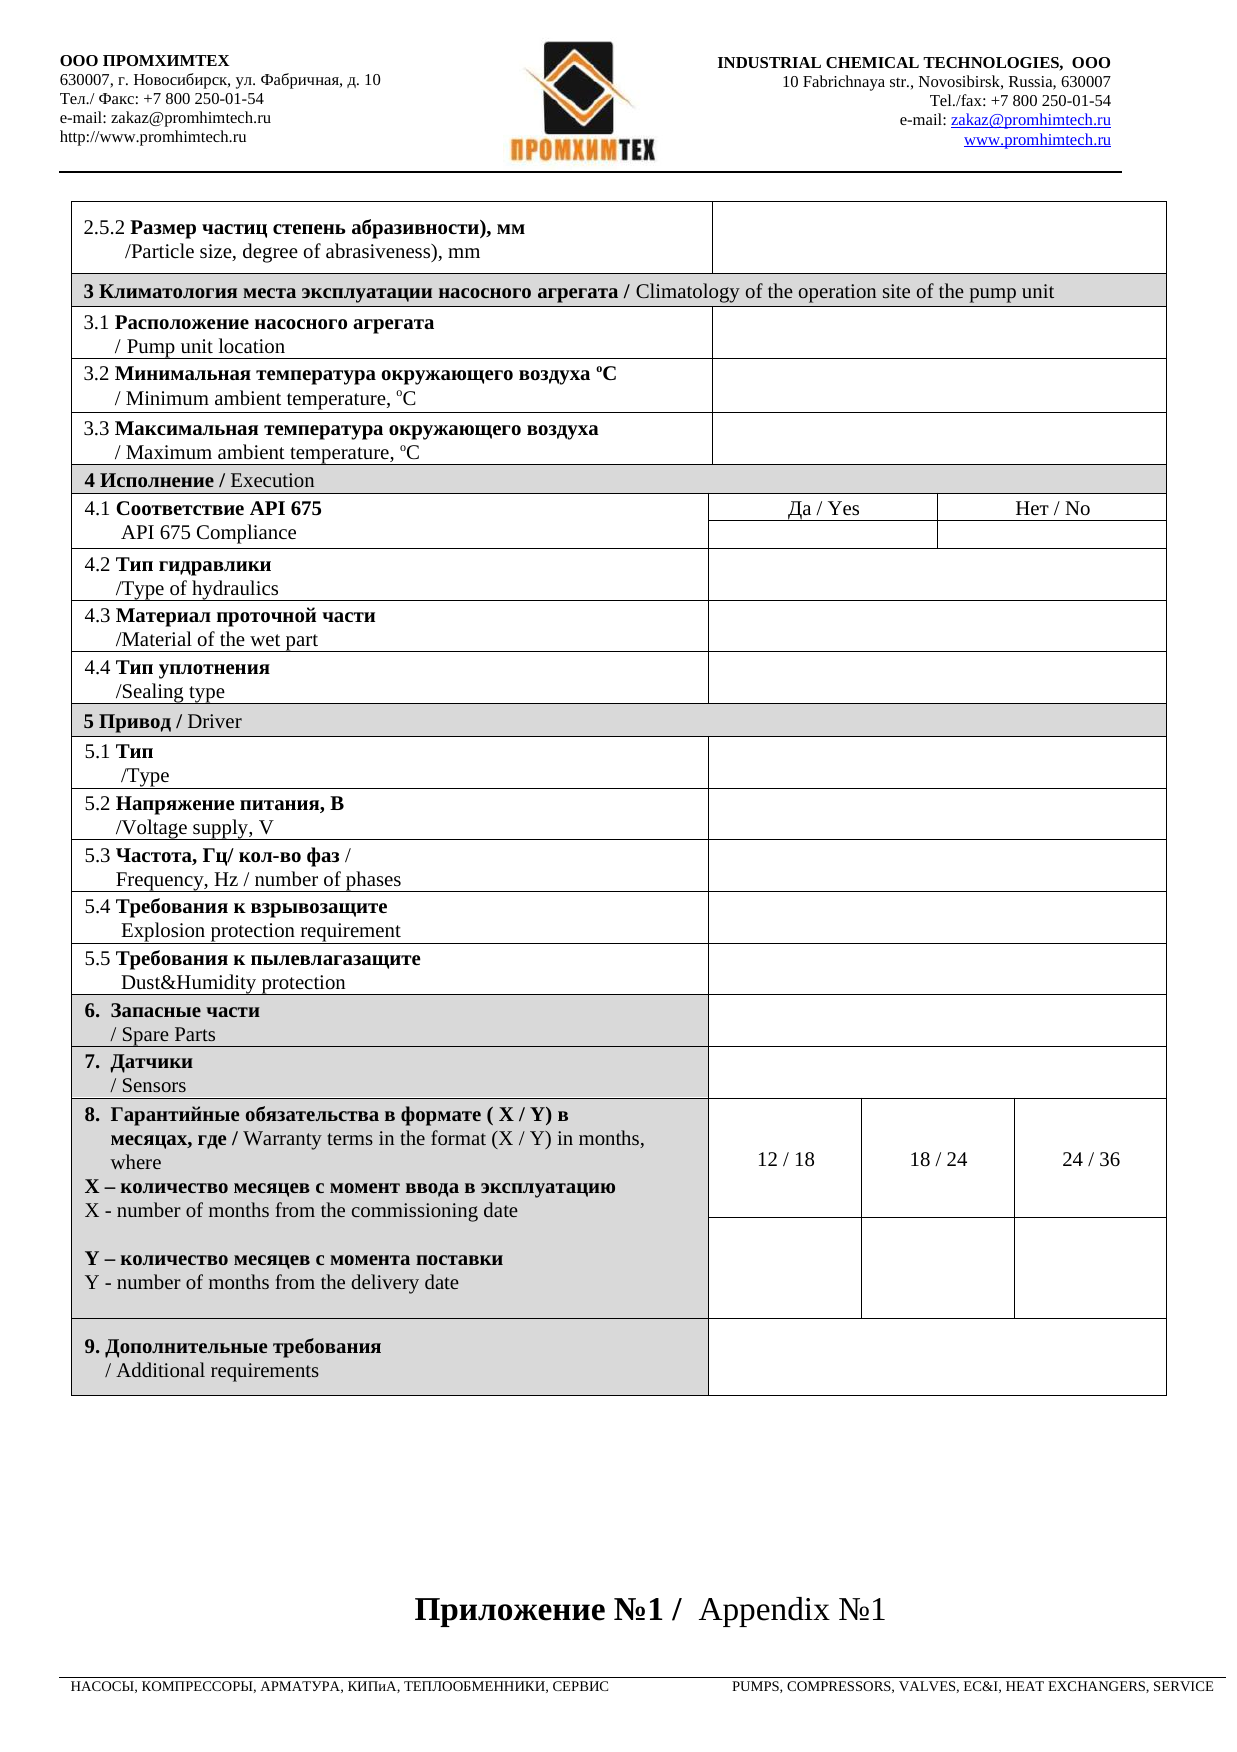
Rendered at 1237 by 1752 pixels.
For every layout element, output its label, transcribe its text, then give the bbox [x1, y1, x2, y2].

table_cell 8. Гарантийные обязательства в формате ( X / Y) в месяцах, где / Warranty terms in the format (X / Y) in months, where X – количество месяцев с момент ввода в эксплуатацию X - number of months from the commissioning date Y – количество месяцев с момента поставки Y - number of months from the delivery date [72, 1099, 708, 1318]
picture [503, 29, 665, 170]
table_cell [713, 202, 1166, 272]
table_cell [713, 307, 1166, 358]
table_cell [709, 944, 1166, 994]
table_cell [709, 549, 1166, 599]
table_cell 3 Климатология места эксплуатации насосного агрегата / Climatology of the operation site of the pump unit [72, 274, 1166, 306]
table_cell 6. Запасные части / Spare Parts [72, 995, 708, 1046]
table_cell 4.4 Тип уплотнения /Sealing type [72, 652, 708, 703]
table_cell 9. Дополнительные требования / Additional requirements [72, 1319, 708, 1395]
table_cell [709, 737, 1166, 787]
table_cell 12 / 18 [709, 1099, 861, 1216]
table_cell [709, 789, 1166, 839]
table_cell [709, 840, 1166, 891]
table_cell [709, 1218, 861, 1318]
table_cell [709, 995, 1166, 1046]
table_cell 5.5 Требования к пылевлагазащите Dust&Humidity protection [72, 944, 708, 994]
table_cell [938, 521, 1166, 548]
table_cell 4 Исполнение / Execution [72, 465, 709, 493]
table_cell 5.3 Частота, Гц/ кол-во фаз / Frequency, Hz / number of phases [72, 840, 708, 891]
table_cell 4.2 Тип гидравлики /Type of hydraulics [72, 549, 708, 599]
table_cell 3.1 Расположение насосного агрегата / Pump unit location [72, 307, 712, 358]
table_cell 3.3 Максимальная температура окружающего воздуха / Maximum ambient temperature, oC [72, 413, 712, 464]
table_cell [709, 1319, 1166, 1395]
table_cell [709, 892, 1166, 942]
table_cell [1015, 1218, 1166, 1318]
table_cell 3.2 Минимальная температура окружающего воздуха оС / Minimum ambient temperature, oC [72, 359, 712, 412]
table_cell 7. Датчики / Sensors [72, 1047, 708, 1097]
table_cell 5 Привод / Driver [72, 704, 1166, 736]
table_cell [709, 1047, 1166, 1097]
table_cell [709, 652, 1166, 703]
table_cell 4.3 Материал проточной части /Material of the wet part [72, 601, 708, 651]
table_cell [713, 413, 1166, 464]
table_cell [709, 465, 1166, 493]
table_cell Нет / No [938, 494, 1166, 520]
table_cell 24 / 36 [1015, 1099, 1166, 1216]
table_cell [709, 521, 937, 548]
table_cell 5.1 Тип /Type [72, 737, 708, 787]
table_cell [862, 1218, 1014, 1318]
table_cell 18 / 24 [862, 1099, 1014, 1216]
table_cell 4.1 Cоответствие API 675 API 675 Compliance [72, 494, 708, 548]
table_cell 5.2 Напряжение питания, В /Voltage supply, V [72, 789, 708, 839]
table_cell Да / Yes [709, 494, 937, 520]
list Приложение №1 / Appendix №1 [149, 1589, 1152, 1659]
table_cell [713, 359, 1166, 412]
table_cell 5.4 Требования к взрывозащите Explosion protection requirement [72, 892, 708, 942]
table_cell 2.5.2 Размер частиц степень абразивности), мм /Particle size, degree of abrasiveness), mm [72, 202, 712, 272]
table_cell [709, 601, 1166, 651]
